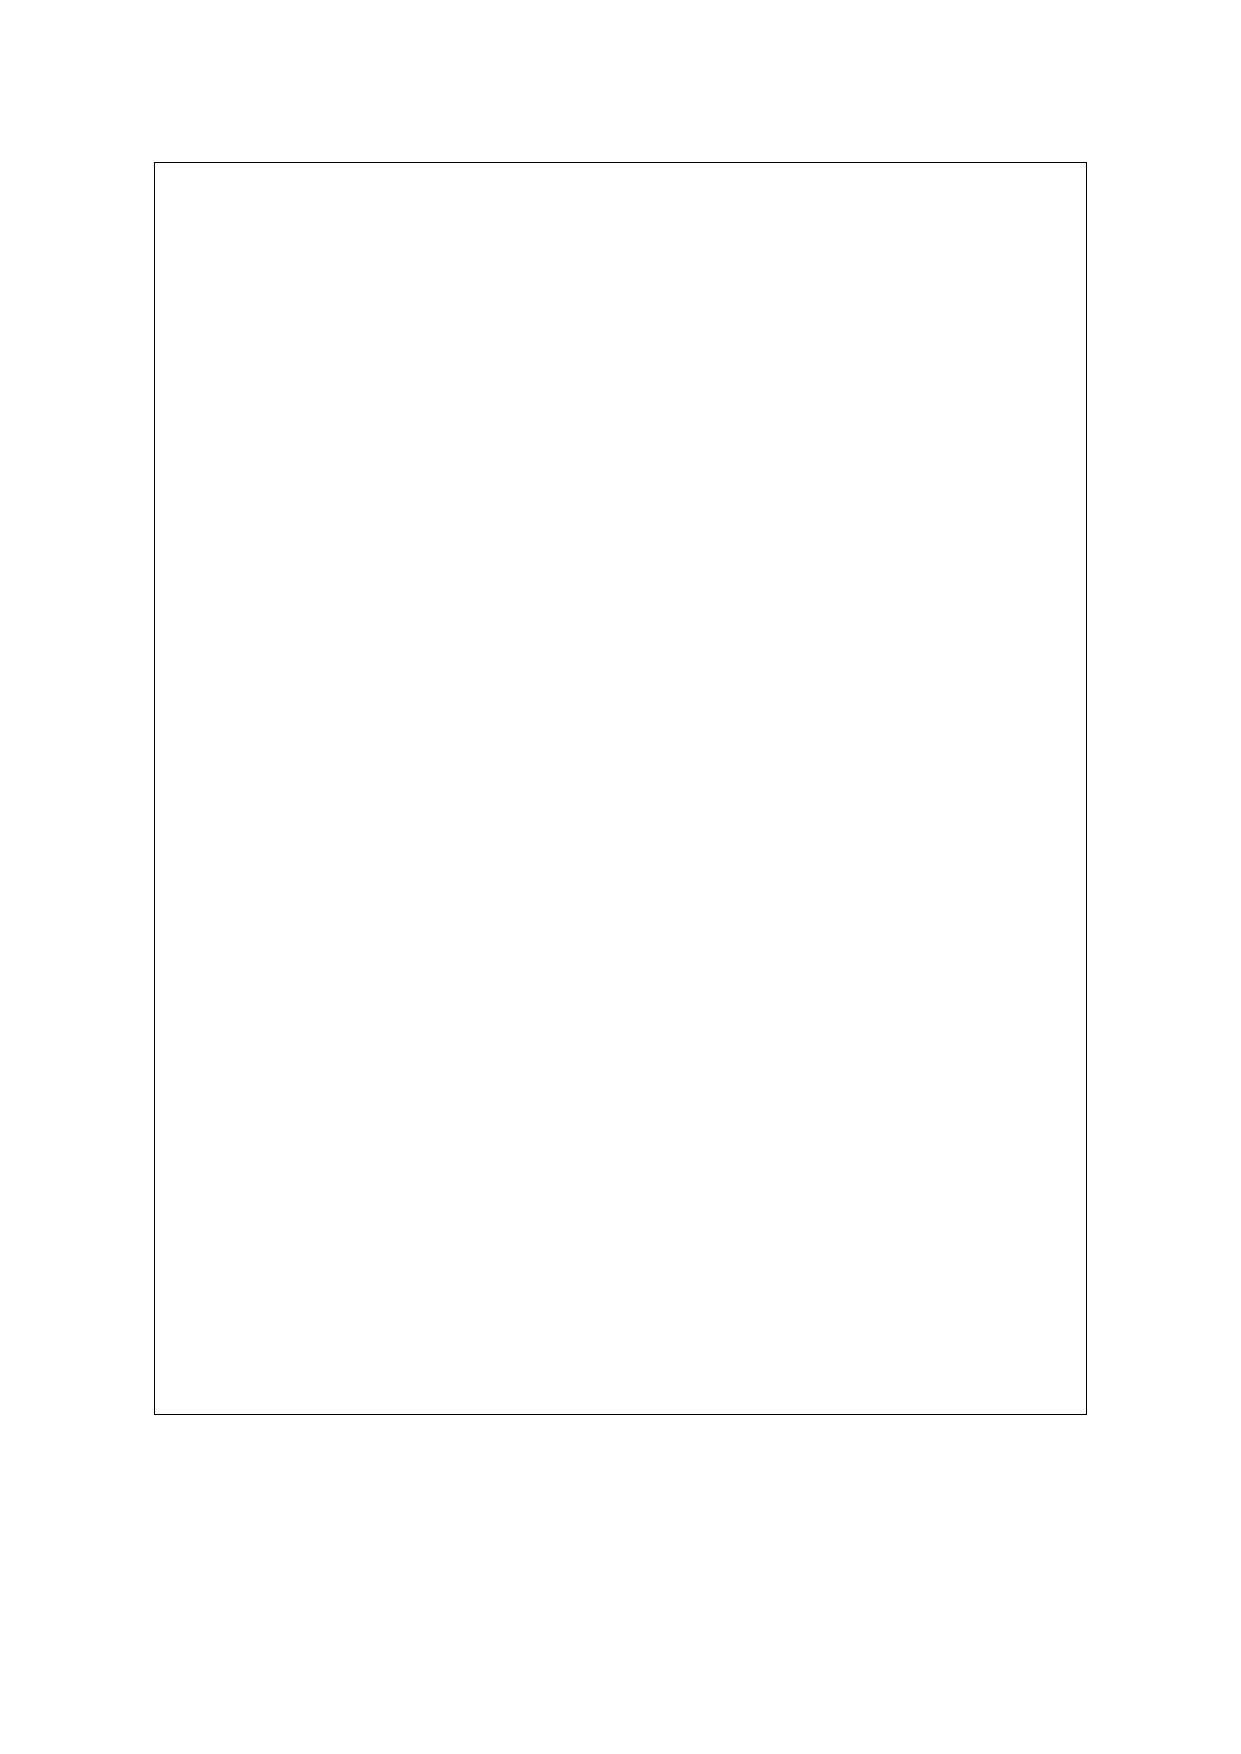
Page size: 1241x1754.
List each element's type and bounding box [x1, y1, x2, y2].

table_header [155, 163, 1086, 1414]
